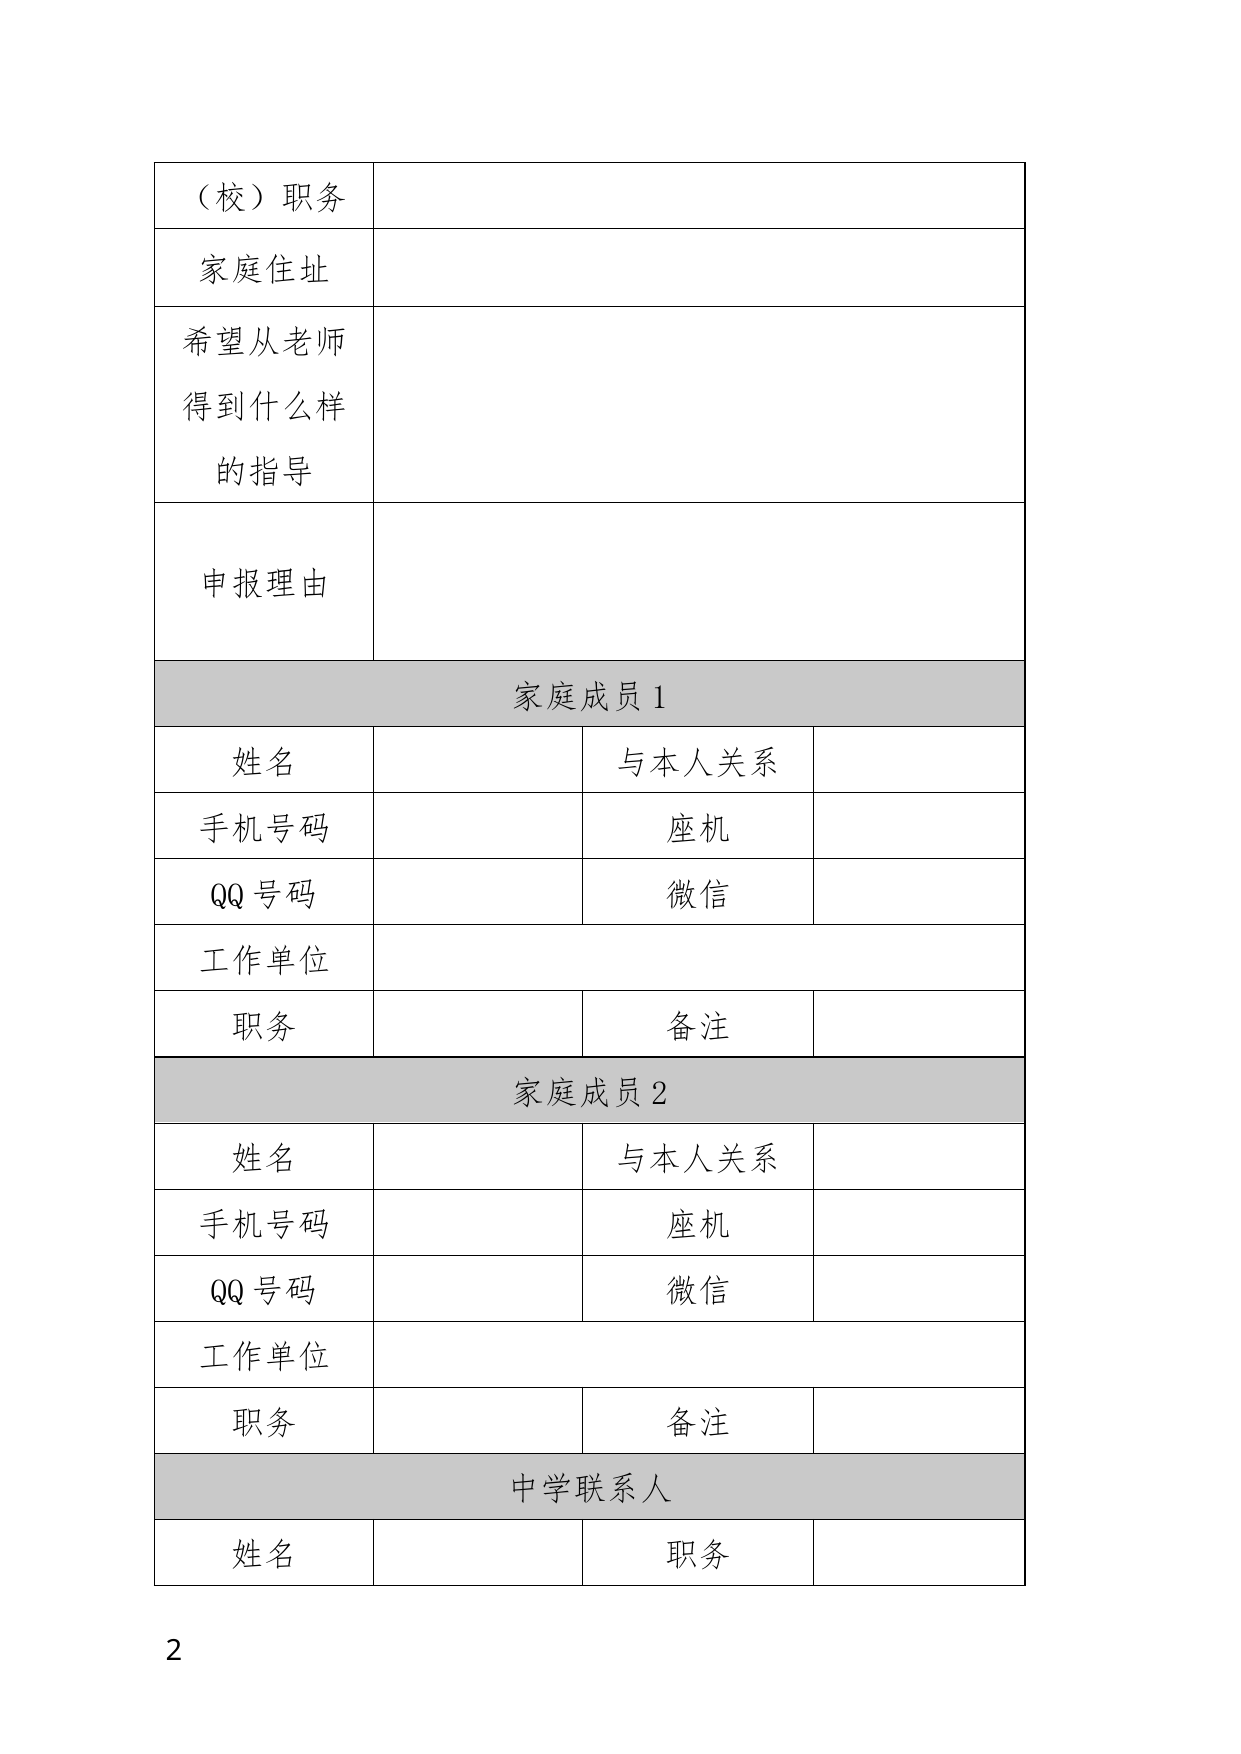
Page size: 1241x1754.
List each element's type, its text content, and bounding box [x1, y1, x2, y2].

table_cell 备注 [583, 1388, 813, 1453]
table_cell 座机 [583, 1190, 813, 1254]
table_cell [814, 1190, 1024, 1254]
table_cell 与本人关系 [583, 727, 813, 792]
table_cell 职务 [583, 1520, 813, 1585]
table_cell [374, 1520, 582, 1585]
table_cell 申报理由 [155, 503, 373, 660]
table_cell 备注 [583, 991, 813, 1056]
table_cell 家庭成员1 [155, 661, 1024, 726]
table_cell 与本人关系 [583, 1124, 813, 1188]
table_cell [374, 859, 582, 924]
table_cell QQ号码 [155, 1256, 373, 1321]
table_cell [374, 925, 1024, 990]
table_cell 座机 [583, 793, 813, 858]
table_cell [374, 1124, 582, 1188]
table_cell [814, 1124, 1024, 1188]
table_cell 希望从老师得到什么样的指导 [155, 307, 373, 502]
table_cell [374, 991, 582, 1056]
table_cell 家庭住址 [155, 229, 373, 306]
table_cell 工作单位 [155, 1322, 373, 1387]
table_cell [374, 503, 1024, 660]
table_cell 担任班（校）职务 [155, 163, 373, 228]
table_cell 手机号码 [155, 1190, 373, 1254]
table_cell [814, 1256, 1024, 1321]
table_cell [814, 859, 1024, 924]
table_cell QQ号码 [155, 859, 373, 924]
table_cell [814, 991, 1024, 1056]
table_cell 姓名 [155, 727, 373, 792]
table_cell 职务 [155, 1388, 373, 1453]
table_cell [374, 1256, 582, 1321]
table_cell [374, 229, 1024, 306]
table_cell 工作单位 [155, 925, 373, 990]
table_cell [814, 793, 1024, 858]
table_cell [374, 1322, 1024, 1387]
table_cell [374, 1388, 582, 1453]
table_cell [374, 1190, 582, 1254]
table_cell 微信 [583, 1256, 813, 1321]
table_cell 中学联系人 [155, 1454, 1024, 1519]
table_cell 职务 [155, 991, 373, 1056]
table_cell 微信 [583, 859, 813, 924]
table_cell [814, 1520, 1024, 1585]
table_cell 手机号码 [155, 793, 373, 858]
table_cell 家庭成员2 [155, 1058, 1024, 1122]
table_cell [374, 307, 1024, 502]
table_cell 姓名 [155, 1520, 373, 1585]
table_cell [814, 727, 1024, 792]
table_cell 姓名 [155, 1124, 373, 1188]
table_cell [374, 163, 1024, 228]
table_cell [374, 727, 582, 792]
table_cell [814, 1388, 1024, 1453]
table_cell [374, 793, 582, 858]
